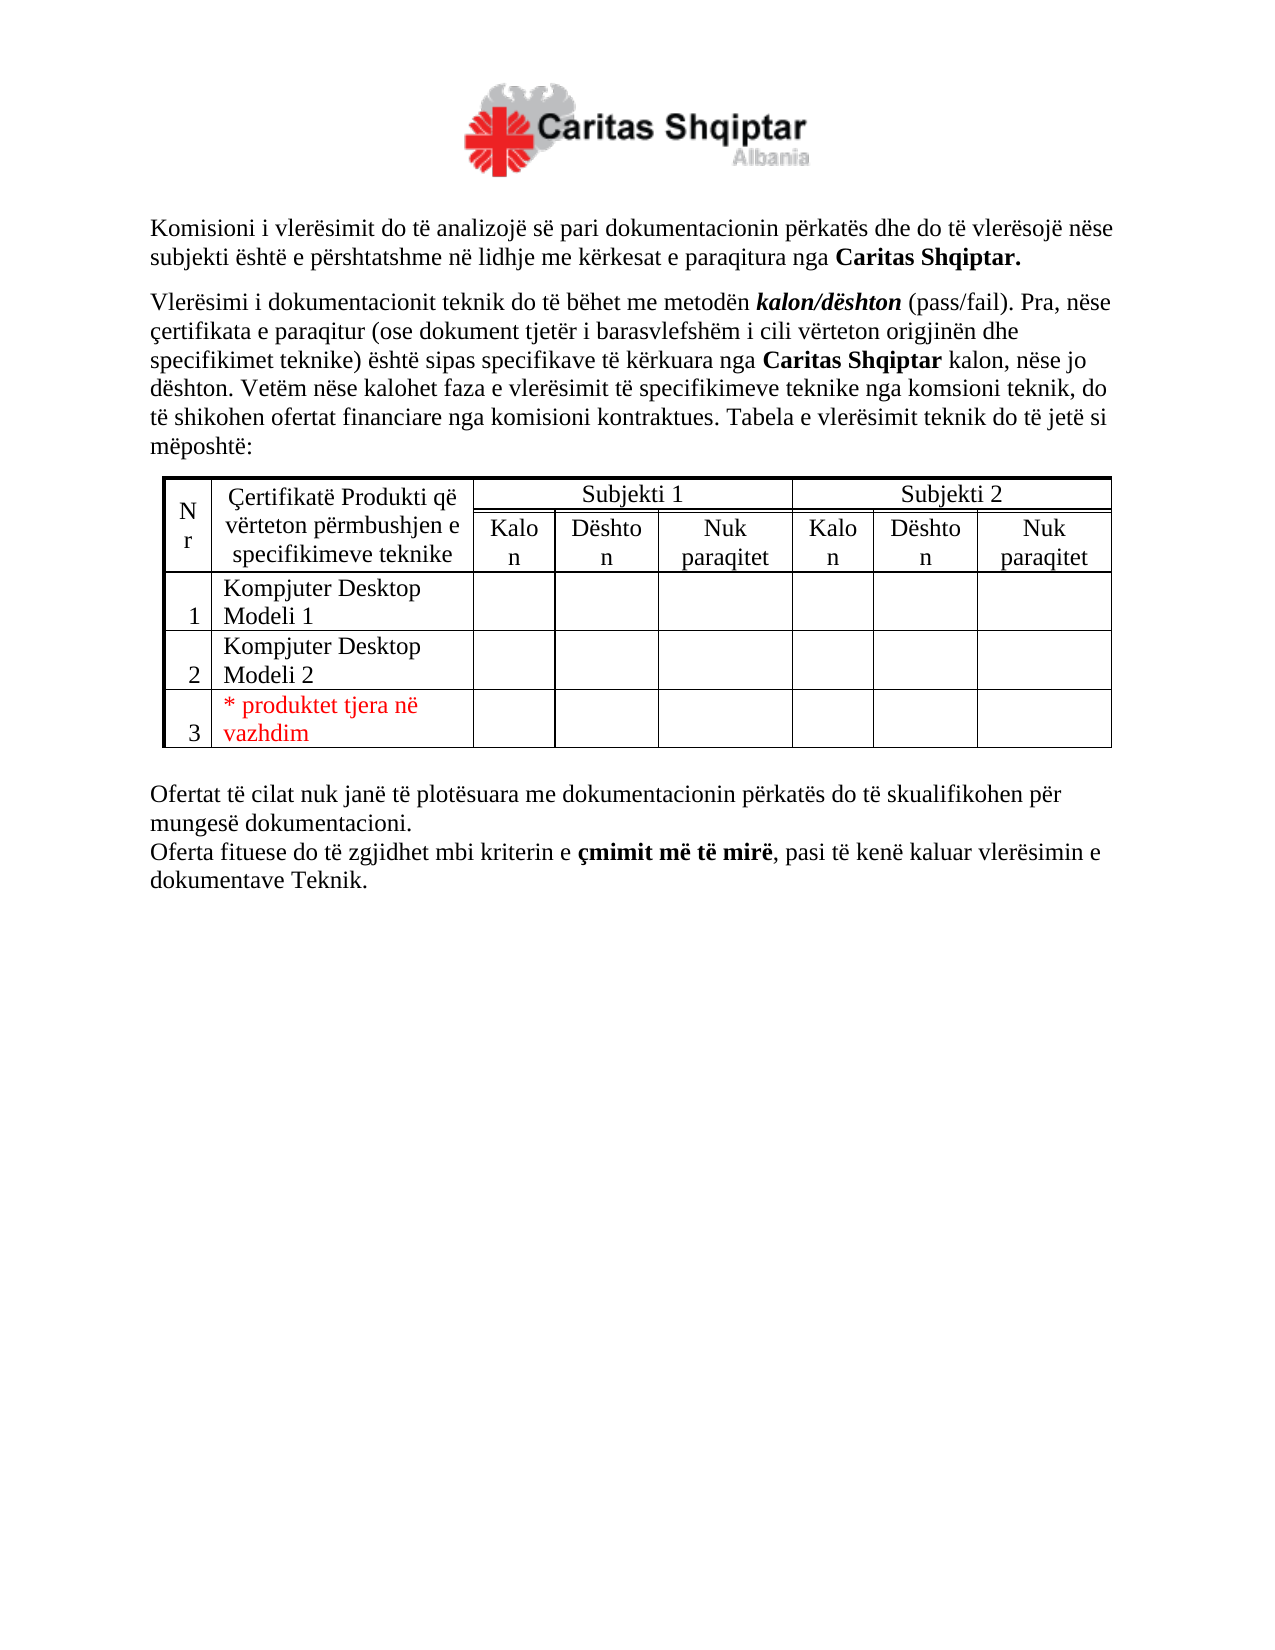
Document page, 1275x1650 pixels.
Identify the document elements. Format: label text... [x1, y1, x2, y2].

table_cell [793, 573, 873, 630]
text Ofertat të cilat nuk janë të plotësuara me dokumentacionin përkatës do të skualifikohen për mungesë dokumentacioni. [150, 779, 1125, 837]
table_cell Dështon [556, 513, 658, 571]
table_cell [474, 573, 554, 630]
table_cell [793, 690, 873, 747]
text Vlerësimi i dokumentacionit teknik do të bëhet me metodën kalon/dështon (pass/fail). Pra, nëse çertifikata e paraqitur (ose dokument tjetër i barasvlefshëm i cili vërteton origjinën dhe specifikimet teknike) është sipas specifikave të kërkuara nga Caritas Shqiptar kalon, nëse jo dështon. Vetëm nëse kalohet faza e vlerësimit të specifikimeve teknike nga komsioni teknik, do të shikohen ofertat financiare nga komisioni kontraktues. Tabela e vlerësimit teknik do të jetë si mëposhtë: [150, 287, 1125, 460]
table_cell [659, 690, 792, 747]
table_cell Kompjuter Desktop Modeli 1 [212, 573, 473, 630]
table_cell Nuk paraqitet [659, 513, 792, 571]
table_cell [978, 690, 1111, 747]
table_cell Dështon [874, 513, 977, 571]
picture [449, 75, 826, 185]
text Oferta fituese do të zgjidhet mbi kriterin e çmimit më të mirë, pasi të kenë kaluar vlerësimin e dokumentave Teknik. [150, 837, 1125, 894]
table_cell [659, 573, 792, 630]
table_cell [474, 690, 554, 747]
table_cell [556, 573, 658, 630]
table_cell Kalon [474, 513, 554, 571]
table_header Çertifikatë Produkti që vërteton përmbushjen e specifikimeve teknike [212, 480, 473, 571]
table_cell 2 [166, 631, 211, 689]
table_cell * produktet tjera në vazhdim [212, 690, 473, 747]
text Komisioni i vlerësimit do të analizojë së pari dokumentacionin përkatës dhe do të vlerësojë nëse subjekti është e përshtatshme në lidhje me kërkesat e paraqitura nga Caritas Shqiptar. [150, 213, 1125, 271]
table_cell 1 [166, 573, 211, 630]
table_cell [978, 573, 1111, 630]
table_cell Kalon [793, 513, 873, 571]
table_cell Nuk paraqitet [978, 513, 1111, 571]
table_cell [874, 573, 977, 630]
table_header Subjekti 1 [474, 480, 792, 508]
table_cell [556, 690, 658, 747]
table_cell Kompjuter Desktop Modeli 2 [212, 631, 473, 689]
table_cell [793, 631, 873, 689]
table_cell 3 [166, 690, 211, 747]
table_header Subjekti 2 [793, 480, 1111, 508]
table_cell [659, 631, 792, 689]
table_cell [874, 631, 977, 689]
table_cell [556, 631, 658, 689]
table_cell [474, 631, 554, 689]
table_cell [978, 631, 1111, 689]
table_header Nr [166, 480, 211, 571]
table_cell [874, 690, 977, 747]
